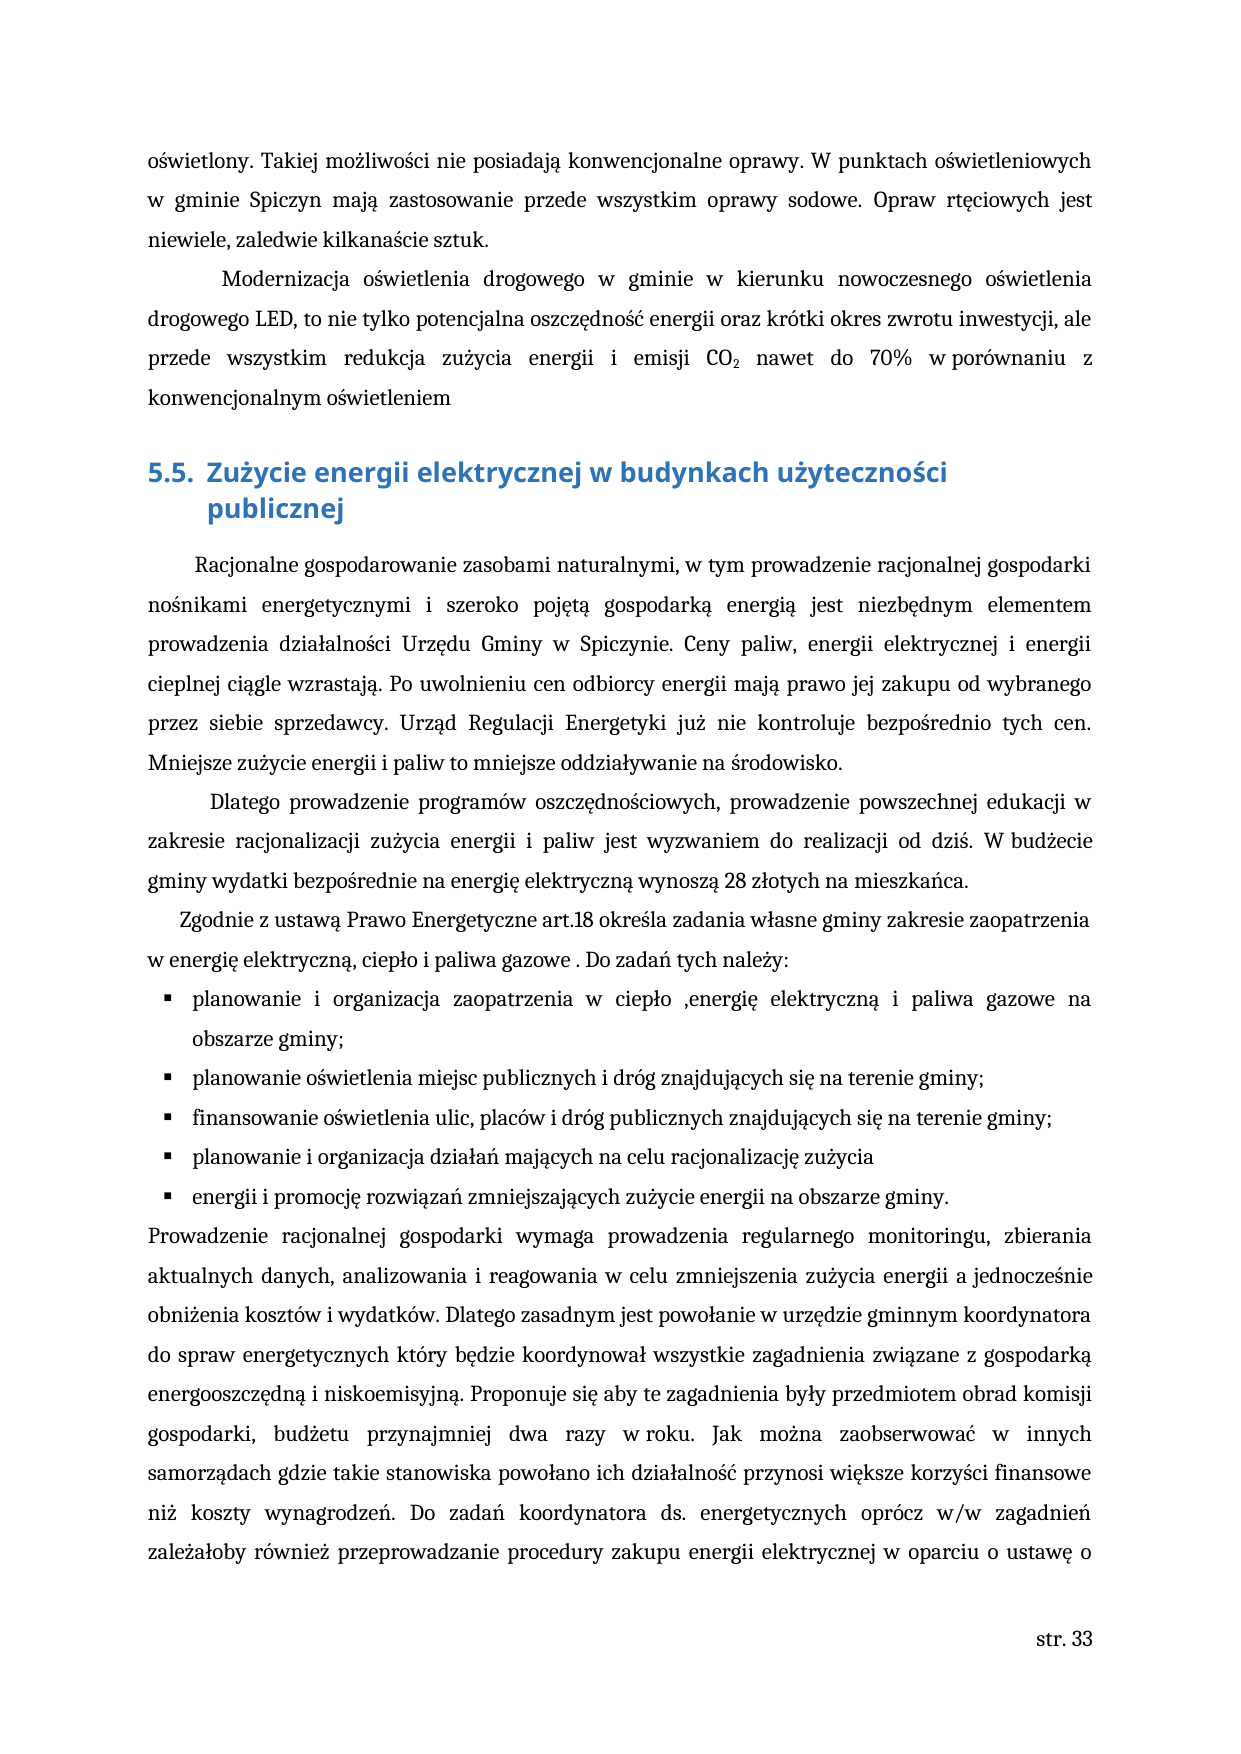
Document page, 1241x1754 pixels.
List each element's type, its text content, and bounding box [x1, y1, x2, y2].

list finansowanie oświetlenia ulic, placów i dróg publicznych znajdujących się na terenie gminy; [162, 1104, 1093, 1131]
text Racjonalne gospodarowanie zasobami naturalnymi, w tym prowadzenie racjonalnej gospodarki nośnikami energetycznymi i szeroko pojętą gospodarką energią jest niezbędnym elementem prowadzenia działalności Urzędu Gminy w Spiczynie. Ceny paliw, energii elektrycznej i energii cieplnej ciągle wzrastają. Po uwolnieniu cen odbiorcy energii mają prawo jej zakupu od wybranego przez siebie sprzedawcy. Urząd Regulacji Energetyki już nie kontroluje bezpośrednio tych cen. Mniejsze zużycie energii i paliw to mniejsze oddziaływanie na środowisko. [148, 552, 1093, 776]
text Zgodnie z ustawą Prawo Energetyczne art.18 określa zadania własne gminy zakresie zaopatrzenia w energię elektryczną, ciepło i paliwa gazowe . Do zadań tych należy: [148, 907, 1093, 973]
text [148, 148, 1093, 253]
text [148, 1223, 1093, 1565]
subtitle Zużycie energii elektrycznej w budynkach użyteczności publicznej [148, 453, 1093, 527]
list planowanie i organizacja zaopatrzenia w ciepło ,energię elektryczną i paliwa gazowe na obszarze gminy; [162, 986, 1093, 1052]
text Modernizacja oświetlenia drogowego w gminie w kierunku nowoczesnego oświetlenia drogowego LED, to nie tylko potencjalna oszczędność energii oraz krótki okres zwrotu inwestycji, ale przede wszystkim redukcja zużycia energii i emisji CO2 nawet do 70% w porównaniu z konwencjonalnym oświetleniem [148, 266, 1093, 411]
list planowanie i organizacja działań mających na celu racjonalizację zużycia [162, 1144, 1093, 1170]
list energii i promocję rozwiązań zmniejszających zużycie energii na obszarze gminy. [162, 1183, 1093, 1210]
text Dlatego prowadzenie programów oszczędnościowych, prowadzenie powszechnej edukacji w zakresie racjonalizacji zużycia energii i paliw jest wyzwaniem do realizacji od dziś. W budżecie gminy wydatki bezpośrednie na energię elektryczną wynoszą 28 złotych na mieszkańca. [148, 789, 1093, 894]
list planowanie oświetlenia miejsc publicznych i dróg znajdujących się na terenie gminy; [162, 1065, 1093, 1091]
